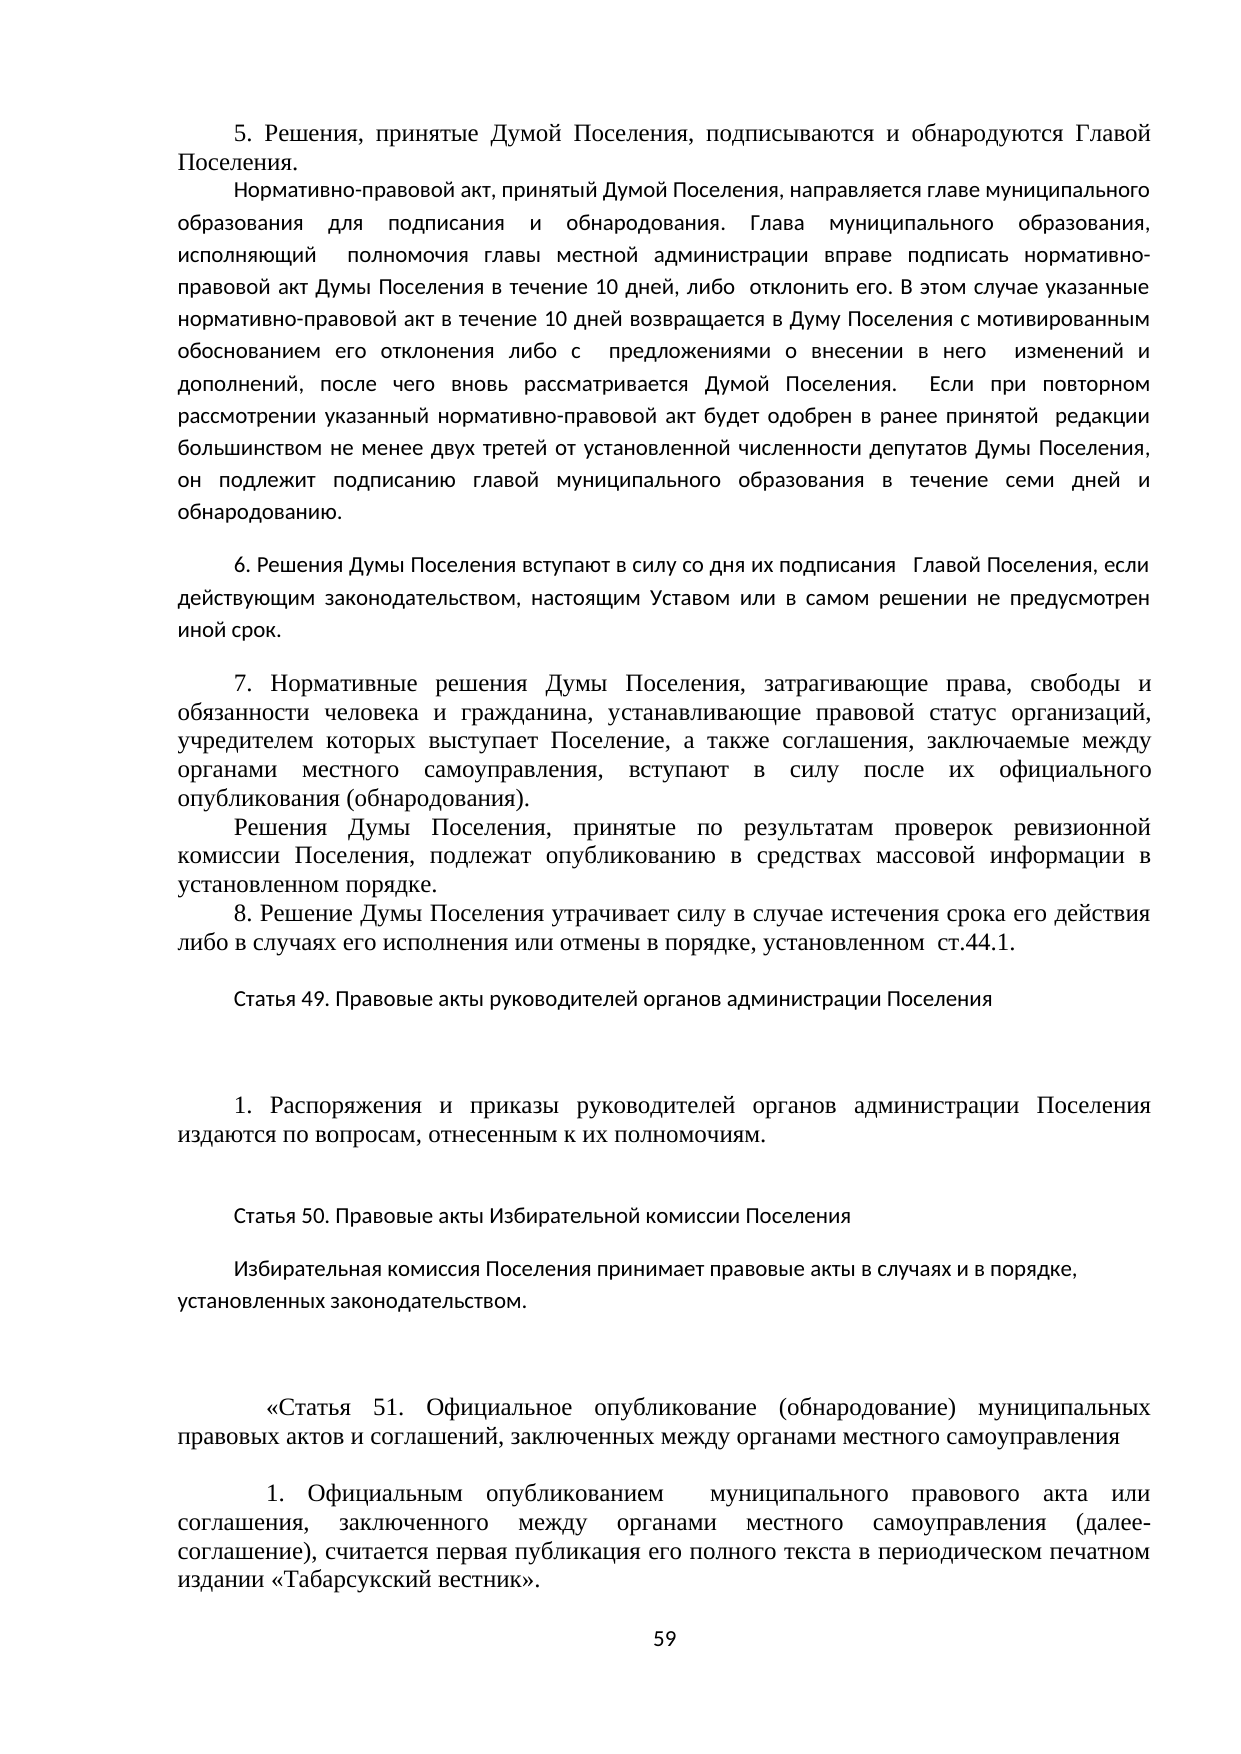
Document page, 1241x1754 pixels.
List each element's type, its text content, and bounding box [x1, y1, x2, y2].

text 7. Нормативные решения Думы Поселения, затрагивающие права, свободы и обязанности человека и гражданина, устанавливающие правовой статус организаций, учредителем которых выступает Поселение, а также соглашения, заключаемые между органами местного самоуправления, вступают в силу после их официального опубликования (обнародования). [177, 668, 1152, 812]
text Статья 50. Правовые акты Избирательной комиссии Поселения [177, 1201, 1152, 1229]
text 6. Решения Думы Поселения вступают в силу со дня их подписания Главой Поселения, если действующим законодательством, настоящим Уставом или в самом решении не предусмотрен иной срок. [177, 551, 1152, 643]
text Статья 49. Правовые акты руководителей органов администрации Поселения [177, 984, 1152, 1012]
text 1. Официальным опубликованием муниципального правового акта или соглашения, заключенного между органами местного самоуправления (далее- соглашение), считается первая публикация его полного текста в периодическом печатном издании «Табарсукский вестник». [177, 1478, 1152, 1593]
text 5. Решения, принятые Думой Поселения, подписываются и обнародуются Главой Поселения. [177, 118, 1152, 176]
text 8. Решение Думы Поселения утрачивает силу в случае истечения срока его действия либо в случаях его исполнения или отмены в порядке, установленном ст.44.1. [177, 898, 1152, 955]
text «Статья 51. Официальное опубликование (обнародование) муниципальных правовых актов и соглашений, заключенных между органами местного самоуправления [177, 1392, 1152, 1449]
text Решения Думы Поселения, принятые по результатам проверок ревизионной комиссии Поселения, подлежат опубликованию в средствах массовой информации в установленном порядке. [177, 812, 1152, 898]
text 1. Распоряжения и приказы руководителей органов администрации Поселения издаются по вопросам, отнесенным к их полномочиям. [177, 1090, 1152, 1148]
text Нормативно-правовой акт, принятый Думой Поселения, направляется главе муниципального образования для подписания и обнародования. Глава муниципального образования, исполняющий полномочия главы местной администрации вправе подписать нормативно-правовой акт Думы Поселения в течение 10 дней, либо отклонить его. В этом случае указанные нормативно-правовой акт в течение 10 дней возвращается в Думу Поселения с мотивированным обоснованием его отклонения либо с предложениями о внесении в него изменений и дополнений, после чего вновь рассматривается Думой Поселения. Если при повторном рассмотрении указанный нормативно-правовой акт будет одобрен в ранее принятой редакции большинством не менее двух третей от установленной численности депутатов Думы Поселения, он подлежит подписанию главой муниципального образования в течение семи дней и обнародованию. [177, 176, 1152, 526]
text Избирательная комиссия Поселения принимает правовые акты в случаях и в порядке, установленных законодательством. [177, 1254, 1152, 1314]
